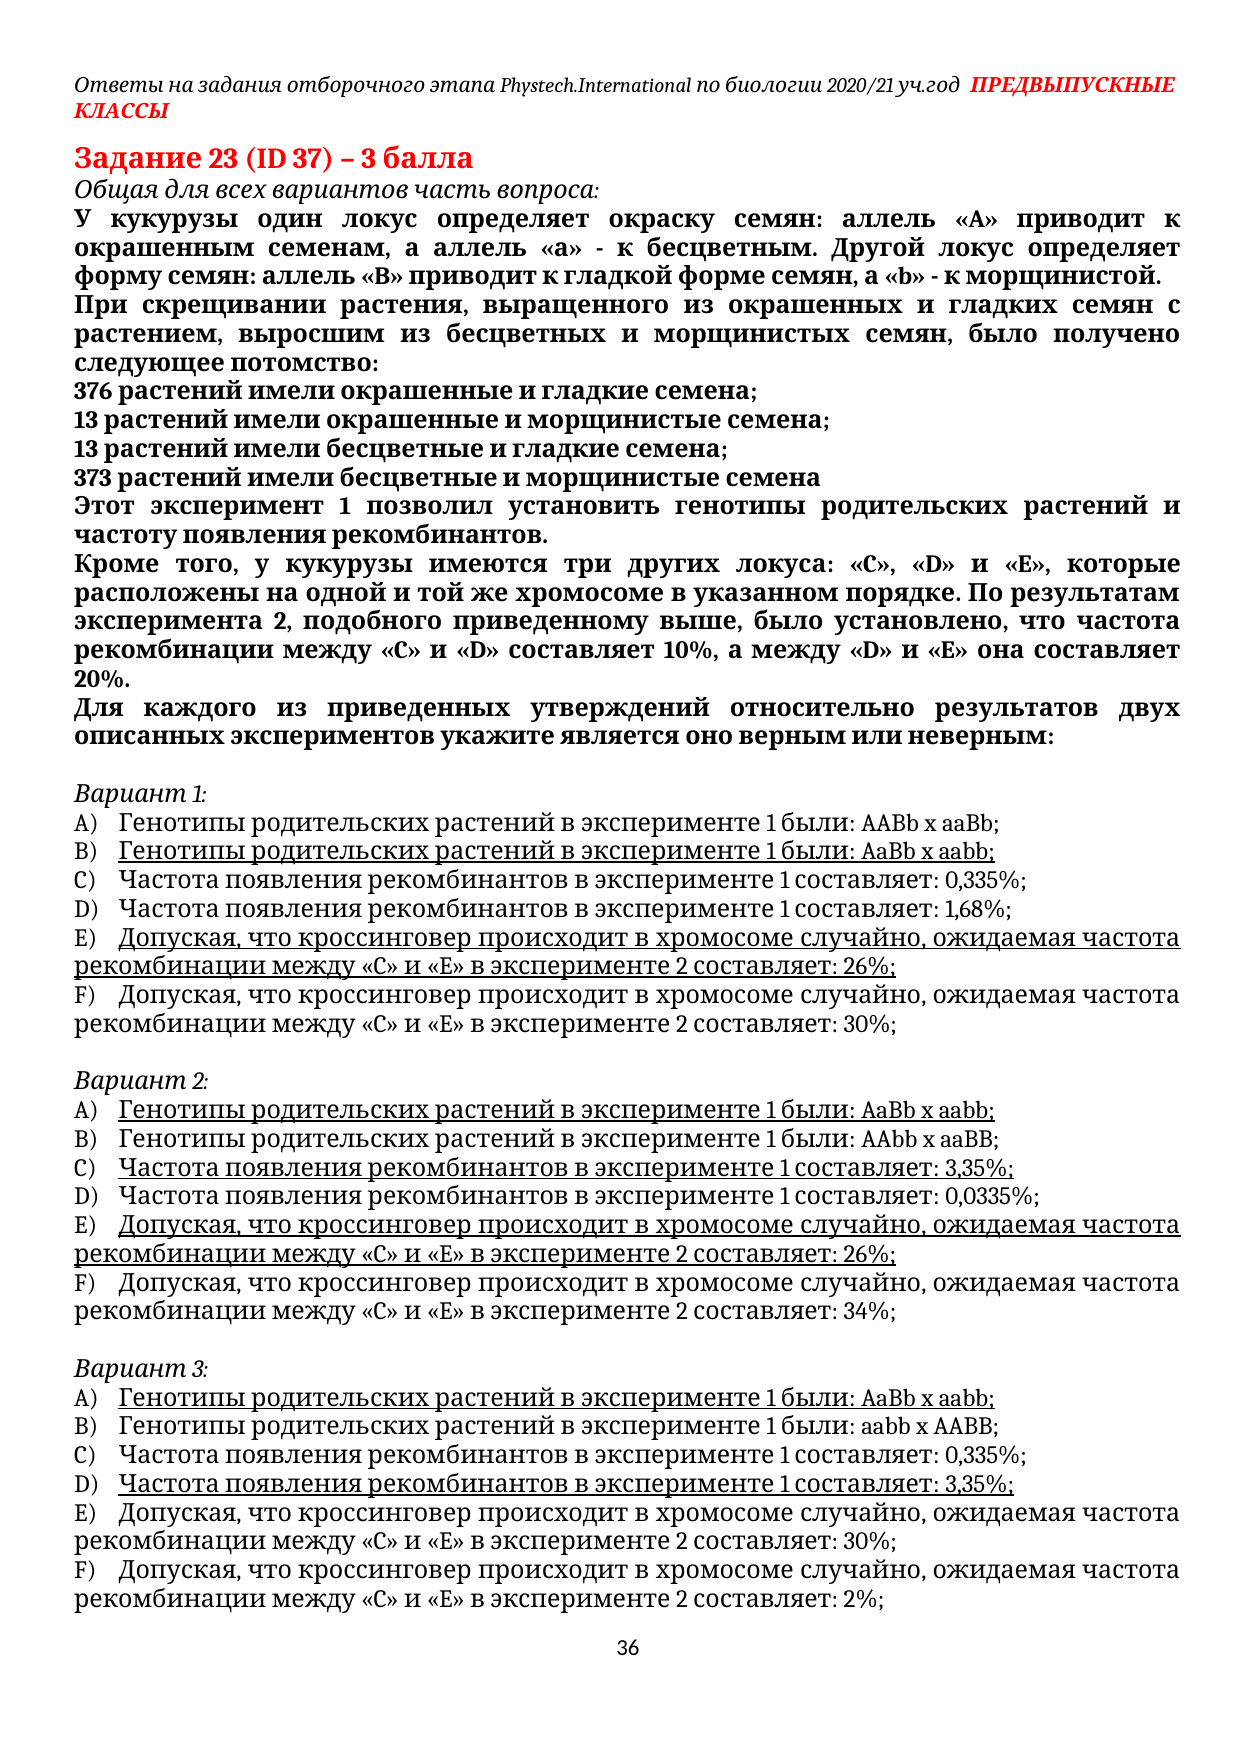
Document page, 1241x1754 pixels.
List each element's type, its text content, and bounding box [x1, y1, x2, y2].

list Частота появления рекомбинантов в эксперименте 1 составляет: 0,335%; [74, 1441, 1181, 1470]
text При скрещивании растения, выращенного из окрашенных и гладких семян с растением, выросшим из бесцветных и морщинистых семян, было получено следующее потомство: [74, 291, 1181, 377]
list Допуская, что кроссинговер происходит в хромосоме случайно, ожидаемая частота рекомбинации между «C» и «E» в эксперименте 2 составляет: 26%; [74, 923, 1181, 981]
list Генотипы родительских растений в эксперименте 1 были: AaBb x aabb; [74, 1383, 1181, 1412]
text У кукурузы один локус определяет окраску семян: аллель «A» приводит к окрашенным семенам, а аллель «а» - к бесцветным. Другой локус определяет форму семян: аллель «B» приводит к гладкой форме семян, а «b» - к морщинистой. [74, 205, 1181, 291]
list Допуская, что кроссинговер происходит в хромосоме случайно, ожидаемая частота рекомбинации между «C» и «E» в эксперименте 2 составляет: 30%; [74, 981, 1181, 1038]
text Вариант 1: [74, 780, 1181, 808]
list Частота появления рекомбинантов в эксперименте 1 составляет: 1,68%; [74, 895, 1181, 923]
list Частота появления рекомбинантов в эксперименте 1 составляет: 0,0335%; [74, 1182, 1181, 1211]
list Генотипы родительских растений в эксперименте 1 были: AAbb x aaBB; [74, 1125, 1181, 1153]
text Для каждого из приведенных утверждений относительно результатов двух описанных экспериментов укажите является оно верным или неверным: [74, 693, 1181, 751]
list Частота появления рекомбинантов в эксперименте 1 составляет: 3,35%; [74, 1470, 1181, 1498]
text 13 растений имели бесцветные и гладкие семена; [74, 435, 1181, 463]
list Допуская, что кроссинговер происходит в хромосоме случайно, ожидаемая частота рекомбинации между «C» и «E» в эксперименте 2 составляет: 30%; [74, 1498, 1181, 1556]
text 376 растений имели окрашенные и гладкие семена; [74, 377, 1181, 406]
list Генотипы родительских растений в эксперименте 1 были: AABb x aaBb; [74, 808, 1181, 837]
text 373 растений имели бесцветные и морщинистые семена [74, 463, 1181, 492]
list Частота появления рекомбинантов в эксперименте 1 составляет: 3,35%; [74, 1153, 1181, 1182]
list Допуская, что кроссинговер происходит в хромосоме случайно, ожидаемая частота рекомбинации между «C» и «E» в эксперименте 2 составляет: 2%; [74, 1556, 1181, 1613]
list Генотипы родительских растений в эксперименте 1 были: aabb x AABB; [74, 1412, 1181, 1441]
text Вариант 3: [74, 1355, 1181, 1383]
list Генотипы родительских растений в эксперименте 1 были: AaBb x aabb; [74, 1096, 1181, 1125]
text Общая для всех вариантов часть вопроса: [74, 176, 1181, 205]
list Частота появления рекомбинантов в эксперименте 1 составляет: 0,335%; [74, 866, 1181, 895]
list Допуская, что кроссинговер происходит в хромосоме случайно, ожидаемая частота рекомбинации между «C» и «E» в эксперименте 2 составляет: 26%; [74, 1211, 1181, 1268]
text Кроме того, у кукурузы имеются три других локуса: «C», «D» и «E», которые расположены на одной и той же хромосоме в указанном порядке. По результатам эксперимента 2, подобного приведенному выше, было установлено, что частота рекомбинации между «C» и «D» составляет 10%, а между «D» и «E» она составляет 20%. [74, 550, 1181, 693]
text Задание 23 (ID 37) – 3 балла [74, 142, 1181, 176]
text 13 растений имели окрашенные и морщинистые семена; [74, 406, 1181, 435]
list Допуская, что кроссинговер происходит в хромосоме случайно, ожидаемая частота рекомбинации между «C» и «E» в эксперименте 2 составляет: 34%; [74, 1268, 1181, 1326]
text Вариант 2: [74, 1067, 1181, 1096]
text Этот эксперимент 1 позволил установить генотипы родительских растений и частоту появления рекомбинантов. [74, 492, 1181, 550]
list Генотипы родительских растений в эксперименте 1 были: AaBb x aabb; [74, 837, 1181, 866]
